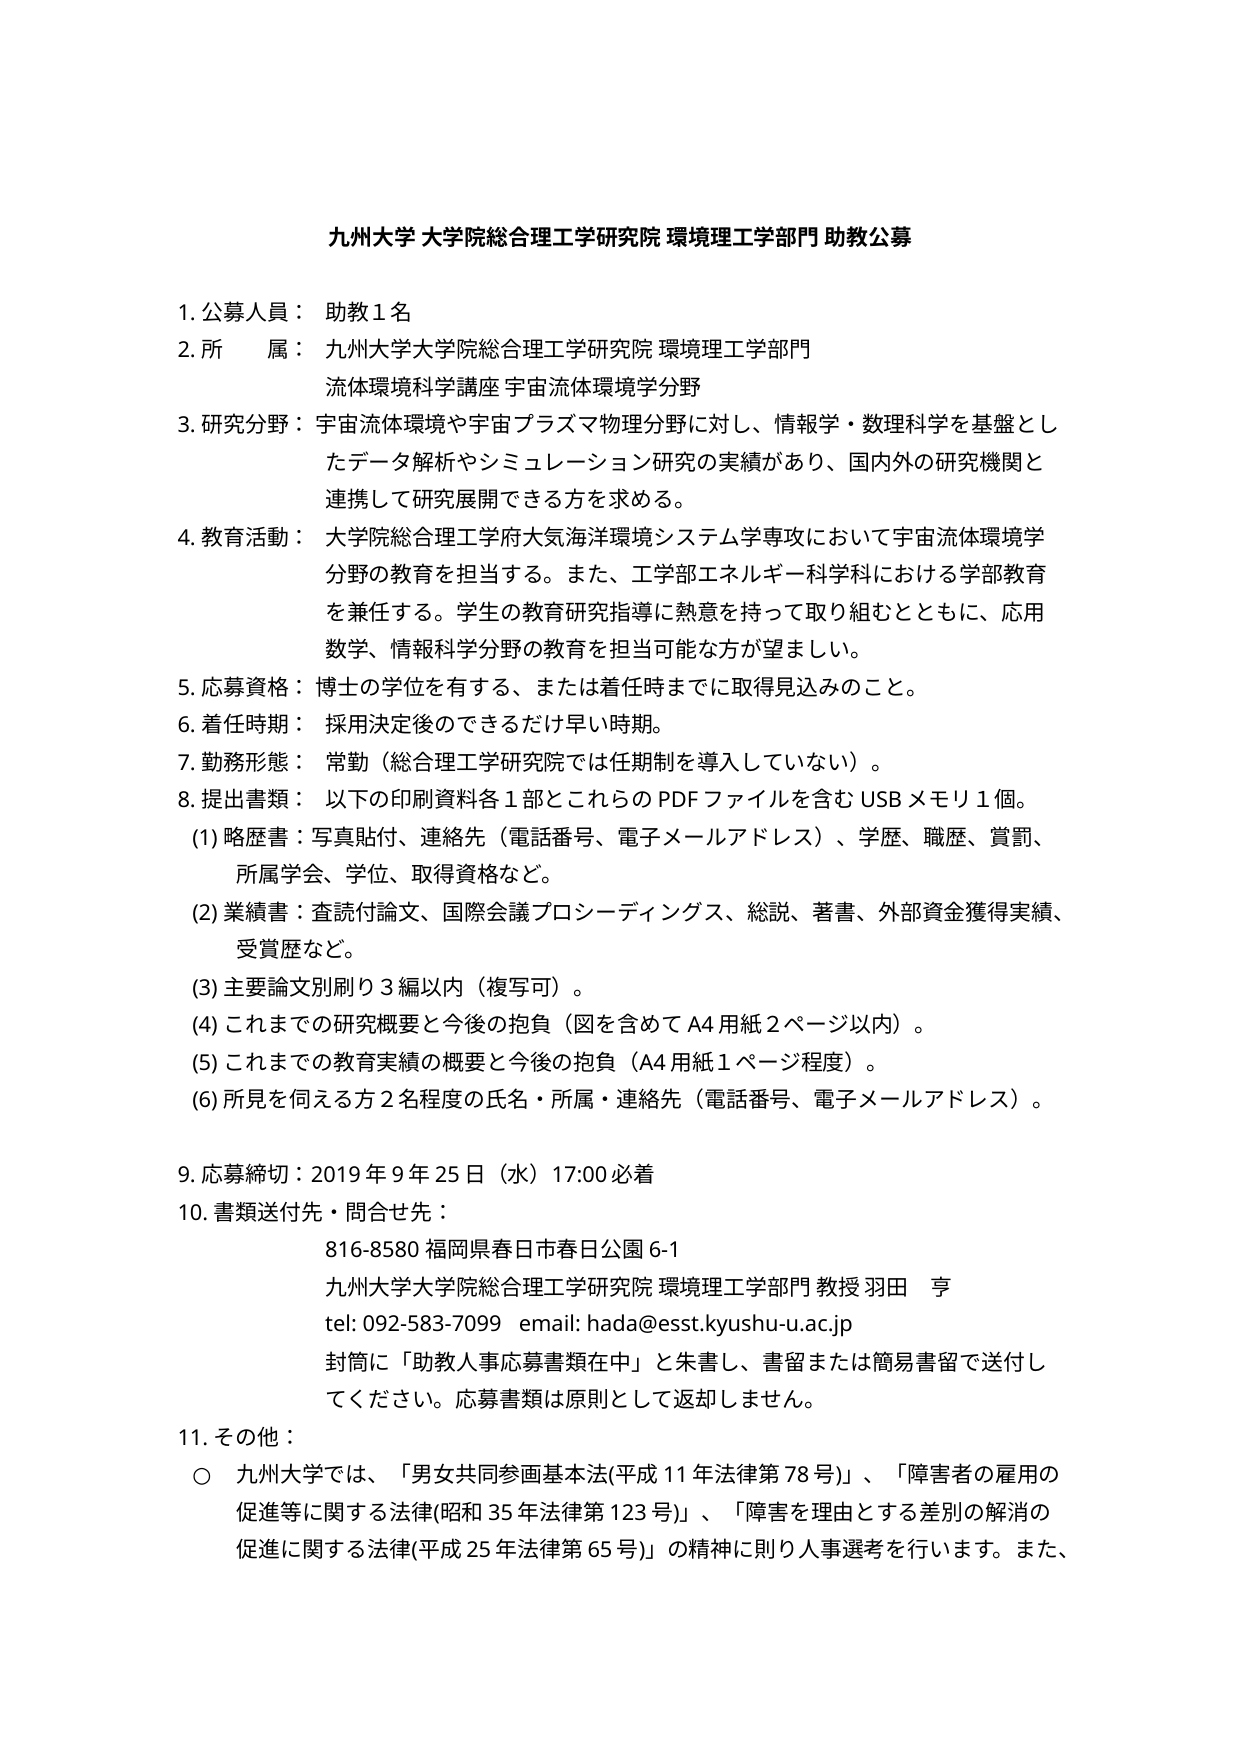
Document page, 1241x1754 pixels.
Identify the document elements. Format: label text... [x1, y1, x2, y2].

text 6. 着任時期： 採用決定後のできるだけ早い時期。 [177, 704, 1063, 742]
text (2) 業績書：査読付論文、国際会議プロシーディングス、総説、著書、外部資金獲得実績、受賞歴など。 [192, 892, 1063, 967]
text (5) これまでの教育実績の概要と今後の抱負（A4用紙１ページ程度）。 [192, 1042, 1063, 1079]
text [192, 1454, 1063, 1567]
text 2. 所 属： 九州大学大学院総合理工学研究院 環境理工学部門 [177, 329, 1063, 367]
text 7. 勤務形態： 常勤（総合理工学研究院では任期制を導入していない）。 [177, 742, 1063, 779]
text 流体環境科学講座 宇宙流体環境学分野 [177, 367, 1063, 404]
text 九州大学大学院総合理工学研究院 環境理工学部門 教授 羽田 亨 [177, 1267, 1063, 1304]
text 九州大学 大学院総合理工学研究院 環境理工学部門 助教公募 [177, 217, 1063, 254]
text 8. 提出書類： 以下の印刷資料各１部とこれらのPDFファイルを含むUSBメモリ１個。 [177, 779, 1063, 817]
text てください。応募書類は原則として返却しません。 [177, 1379, 1063, 1417]
text (6) 所見を伺える方２名程度の氏名・所属・連絡先（電話番号、電子メールアドレス）。 [192, 1079, 1063, 1117]
text 5. 応募資格： 博士の学位を有する、または着任時までに取得見込みのこと。 [177, 667, 1063, 704]
text 816-8580 福岡県春日市春日公園6-1 [177, 1229, 1063, 1267]
text 10. 書類送付先・問合せ先： [177, 1192, 1063, 1229]
text tel: 092-583-7099 email: hada@esst.kyushu-u.ac.jp [177, 1304, 1063, 1342]
text (3) 主要論文別刷り３編以内（複写可）。 [192, 967, 1063, 1004]
text 9. 応募締切：2019年9年25日（水）17:00必着 [177, 1154, 1063, 1192]
text 3. 研究分野： 宇宙流体環境や宇宙プラズマ物理分野に対し、情報学・数理科学を基盤としたデータ解析やシミュレーション研究の実績があり、国内外の研究機関と連携して研究展開できる方を求める。 [177, 404, 1063, 517]
text (1) 略歴書：写真貼付、連絡先（電話番号、電子メールアドレス）、学歴、職歴、賞罰、所属学会、学位、取得資格など。 [192, 817, 1063, 892]
text (4) これまでの研究概要と今後の抱負（図を含めてA4用紙２ページ以内）。 [192, 1004, 1063, 1042]
text 1. 公募人員： 助教１名 [177, 292, 1063, 329]
text 封筒に「助教人事応募書類在中」と朱書し、書留または簡易書留で送付し [177, 1342, 1063, 1379]
text 11. その他： [177, 1417, 1063, 1454]
text 4. 教育活動： 大学院総合理工学府大気海洋環境システム学専攻において宇宙流体環境学分野の教育を担当する。また、工学部エネルギー科学科における学部教育を兼任する。学生の教育研究指導に熱意を持って取り組むとともに、応用数学、情報科学分野の教育を担当可能な方が望ましい。 [177, 517, 1063, 667]
